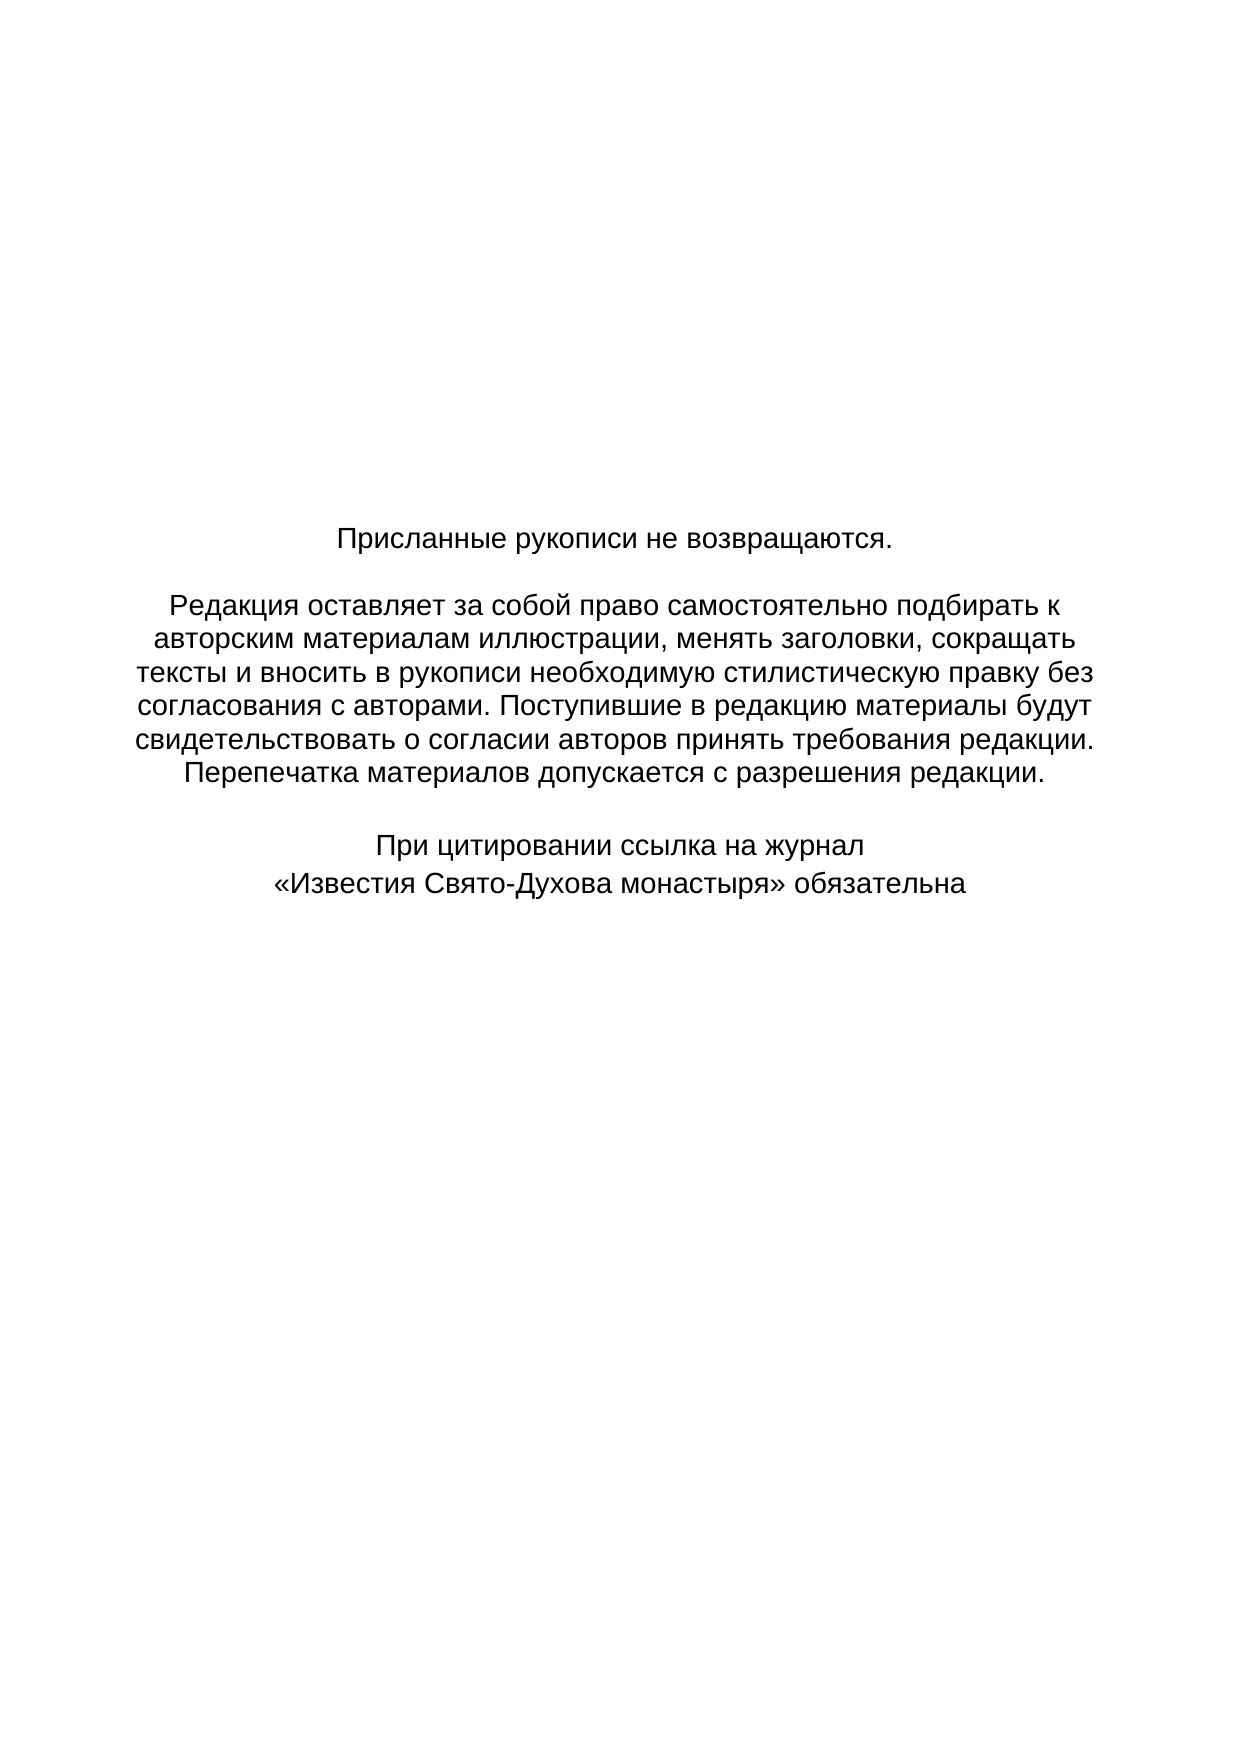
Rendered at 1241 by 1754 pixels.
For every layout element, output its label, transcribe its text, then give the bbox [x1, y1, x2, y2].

text «Известия Свято-Духова монастыря» обязательна [118, 866, 1122, 899]
text Присланные рукописи не возвращаются. [118, 521, 1112, 554]
text Редакция оставляет за собой право самостоятельно подбирать к авторским материалам иллюстрации, менять заголовки, сокращать тексты и вносить в рукописи необходимую стилистическую правку без согласования с авторами. Поступившие в редакцию материалы будут свидетельствовать о согласии авторов принять требования редакции. [118, 588, 1112, 755]
text Перепечатка материалов допускается с разрешения редакции. [118, 755, 1112, 789]
text При цитировании ссылка на журнал [118, 827, 1122, 861]
